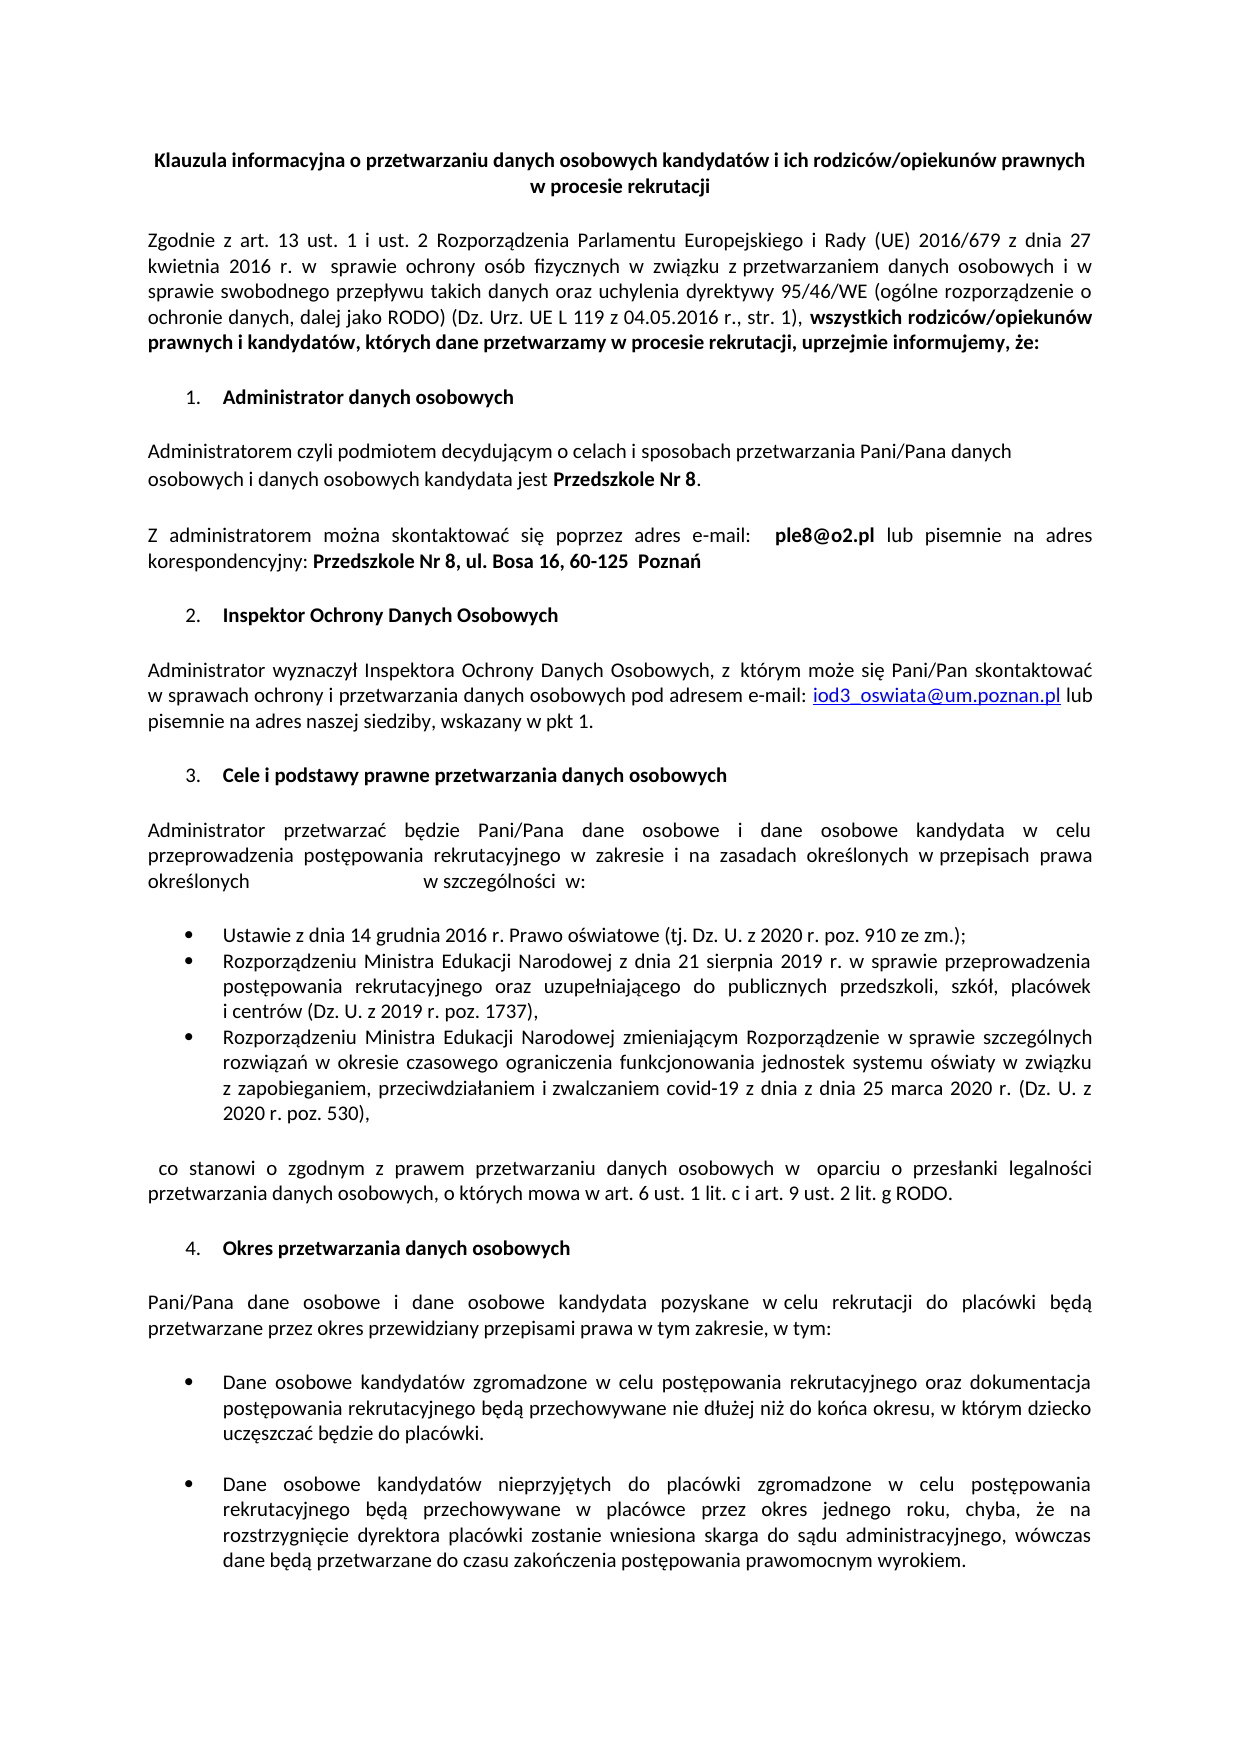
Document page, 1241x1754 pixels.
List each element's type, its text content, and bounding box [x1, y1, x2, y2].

list Ustawie z dnia 14 grudnia 2016 r. Prawo oświatowe (tj. Dz. U. z 2020 r. poz. 910 ze zm.); [185, 922, 1093, 948]
text Zgodnie z art. 13 ust. 1 i ust. 2 Rozporządzenia Parlamentu Europejskiego i Rady (UE) 2016/679 z dnia 27 kwietnia 2016 r. w sprawie ochrony osób fizycznych w związku z przetwarzaniem danych osobowych i w sprawie swobodnego przepływu takich danych oraz uchylenia dyrektywy 95/46/WE (ogólne rozporządzenie o ochronie danych, dalej jako RODO) (Dz. Urz. UE L 119 z 04.05.2016 r., str. 1), wszystkich rodziców/opiekunów prawnych i kandydatów, których dane przetwarzamy w procesie rekrutacji, uprzejmie informujemy, że: [148, 228, 1093, 355]
list Cele i podstawy prawne przetwarzania danych osobowych [185, 762, 1093, 788]
text Z administratorem można skontaktować się poprzez adres e-mail: ple8@o2.pl lub pisemnie na adres korespondencyjny: Przedszkole Nr 8, ul. Bosa 16, 60-125 Poznań [148, 522, 1093, 573]
text Administrator przetwarzać będzie Pani/Pana dane osobowe i dane osobowe kandydata w celu przeprowadzenia postępowania rekrutacyjnego w zakresie i na zasadach określonych w przepisach prawa określonych w szczególności w: [148, 817, 1093, 893]
list Dane osobowe kandydatów nieprzyjętych do placówki zgromadzone w celu postępowania rekrutacyjnego będą przechowywane w placówce przez okres jednego roku, chyba, że na rozstrzygnięcie dyrektora placówki zostanie wniesiona skarga do sądu administracyjnego, wówczas dane będą przetwarzane do czasu zakończenia postępowania prawomocnym wyrokiem. [185, 1471, 1093, 1573]
list Administrator danych osobowych [185, 384, 1093, 409]
list Rozporządzeniu Ministra Edukacji Narodowej zmieniającym Rozporządzenie w sprawie szczególnych rozwiązań w okresie czasowego ograniczenia funkcjonowania jednostek systemu oświaty w związku z zapobieganiem, przeciwdziałaniem i zwalczaniem covid-19 z dnia z dnia 25 marca 2020 r. (Dz. U. z 2020 r. poz. 530), [185, 1024, 1093, 1126]
list Okres przetwarzania danych osobowych [185, 1235, 1093, 1260]
list Dane osobowe kandydatów zgromadzone w celu postępowania rekrutacyjnego oraz dokumentacja postępowania rekrutacyjnego będą przechowywane nie dłużej niż do końca okresu, w którym dziecko uczęszczać będzie do placówki. [185, 1369, 1093, 1446]
list Rozporządzeniu Ministra Edukacji Narodowej z dnia 21 sierpnia 2019 r. w sprawie przeprowadzenia postępowania rekrutacyjnego oraz uzupełniającego do publicznych przedszkoli, szkół, placówek i centrów (Dz. U. z 2019 r. poz. 1737), [185, 948, 1093, 1024]
text Klauzula informacyjna o przetwarzaniu danych osobowych kandydatów i ich rodziców/opiekunów prawnych w procesie rekrutacji [148, 148, 1093, 198]
text Administrator wyznaczył Inspektora Ochrony Danych Osobowych, z którym może się Pani/Pan skontaktować w sprawach ochrony i przetwarzania danych osobowych pod adresem e-mail: iod3_oswiata@um.poznan.pl lub pisemnie na adres naszej siedziby, wskazany w pkt 1. [148, 657, 1093, 733]
list Inspektor Ochrony Danych Osobowych [185, 602, 1093, 628]
text Administratorem czyli podmiotem decydującym o celach i sposobach przetwarzania Pani/Pana danych osobowych i danych osobowych kandydata jest Przedszkole Nr 8. [148, 438, 1093, 491]
text Pani/Pana dane osobowe i dane osobowe kandydata pozyskane w celu rekrutacji do placówki będą przetwarzane przez okres przewidziany przepisami prawa w tym zakresie, w tym: [148, 1289, 1093, 1340]
text co stanowi o zgodnym z prawem przetwarzaniu danych osobowych w oparciu o przesłanki legalności przetwarzania danych osobowych, o których mowa w art. 6 ust. 1 lit. c i art. 9 ust. 2 lit. g RODO. [148, 1155, 1093, 1206]
